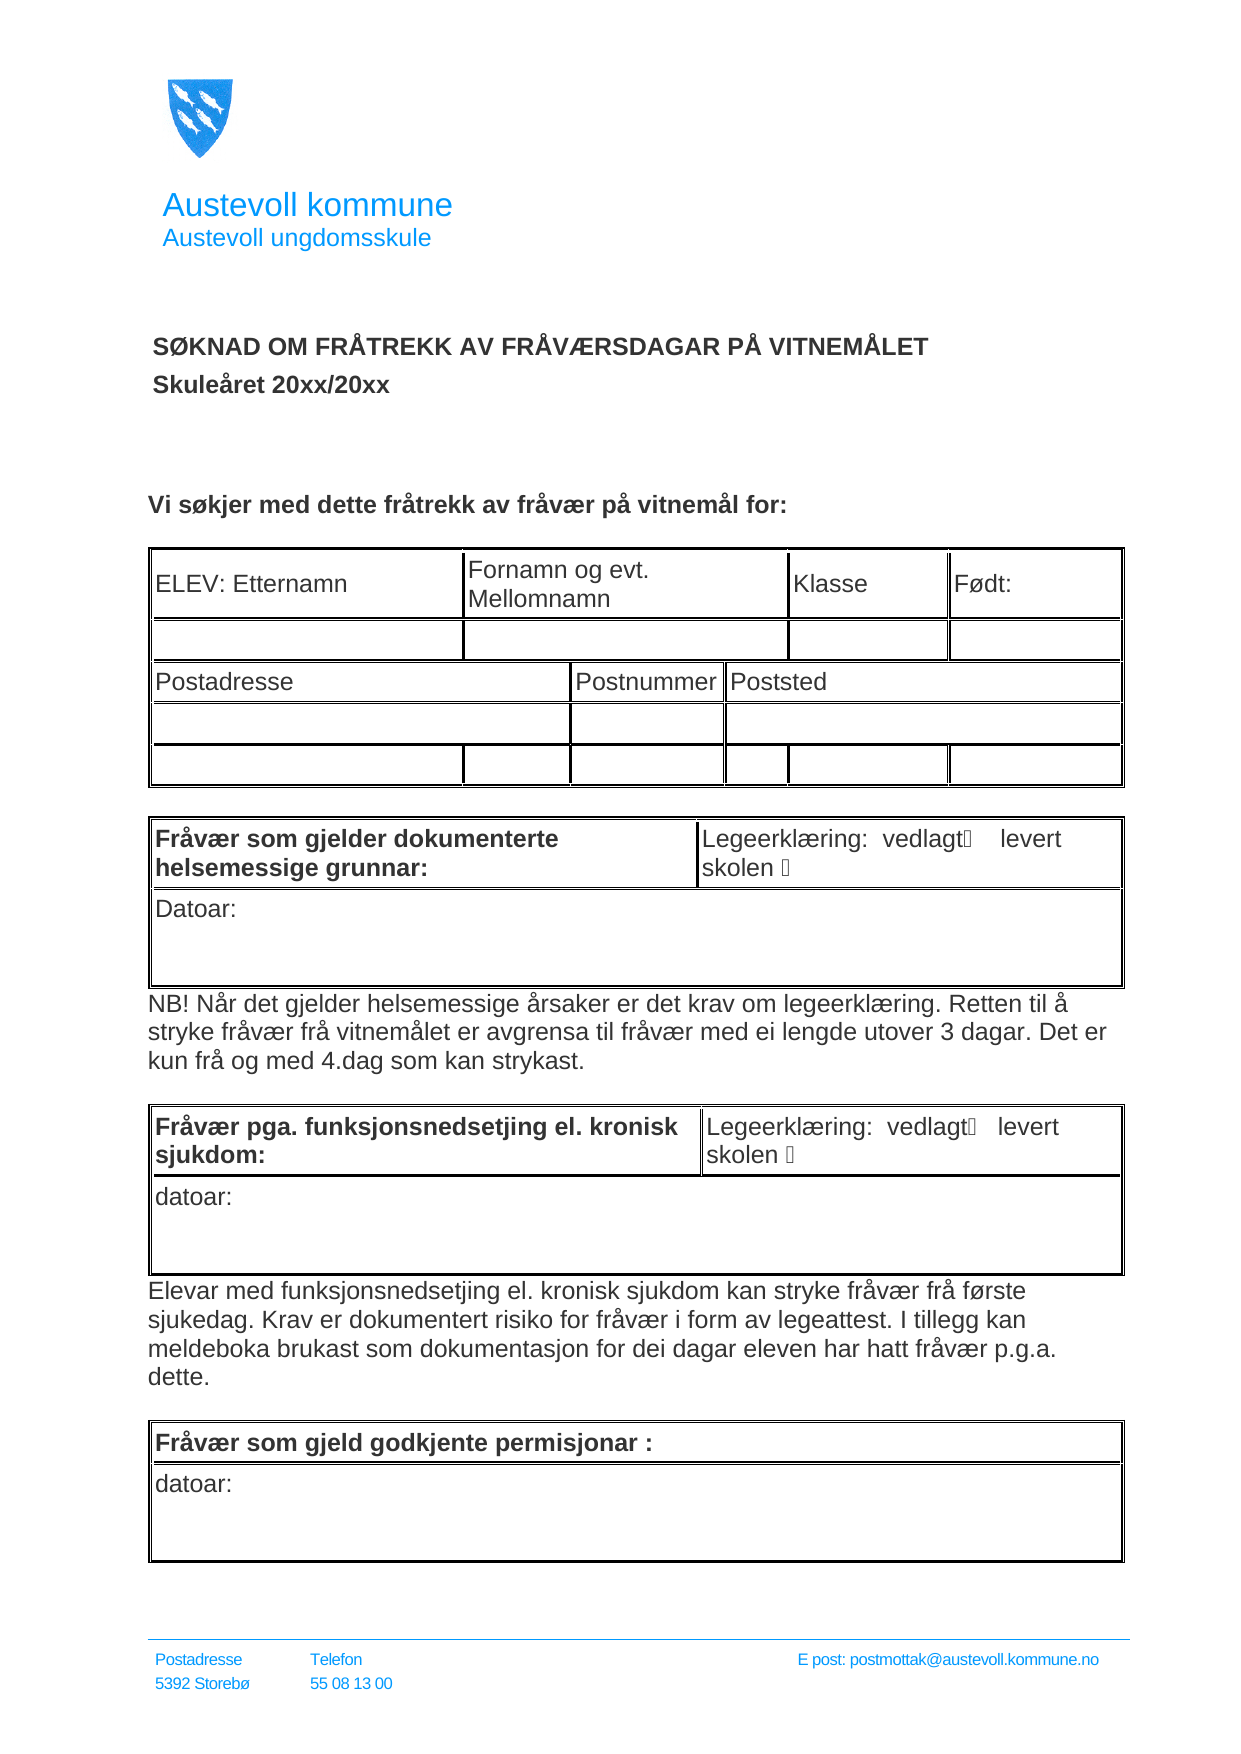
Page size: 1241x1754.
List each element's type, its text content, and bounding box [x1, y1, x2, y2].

table_cell [725, 746, 788, 784]
table_cell Postadresse [152, 659, 569, 701]
table_cell [152, 617, 462, 659]
table_header Fråvær som gjelder dokumenterte helsemessige grunnar: [152, 818, 697, 887]
table_cell [570, 743, 725, 784]
text Vi søkjer med dette fråtrekk av fråvær på vitnemål for: [148, 403, 1122, 547]
table_header Fornamn og evt. Mellomnamn [463, 549, 788, 617]
table_cell [463, 746, 570, 784]
table_header Skuleåret 20xx/20xx [148, 365, 1122, 403]
picture [162, 73, 239, 163]
text NB! Når det gjelder helsemessige årsaker er det krav om legeerklæring. Retten til å stryke fråvær frå vitnemålet er avgrensa til fråvær med ei lengde utover 3 dagar. Det er kun frå og med 4.dag som kan strykast. [148, 989, 1122, 1104]
table_cell [951, 617, 1122, 659]
table_cell [150, 743, 463, 784]
table_header Fråvær som gjeld godkjente permisjonar : [152, 1423, 1121, 1461]
table_header SØKNAD OM FRÅTREKK AV FRÅVÆRSDAGAR PÅ VITNEMÅLET [148, 327, 1122, 365]
table_cell [572, 704, 723, 743]
table_cell [725, 701, 1123, 743]
table_cell Poststed [727, 659, 1122, 701]
table_cell datoar: [152, 1174, 1121, 1273]
text Elevar med funksjonsnedsetjing el. kronisk sjukdom kan stryke fråvær frå første sjukedag. Krav er dokumentert risiko for fråvær i form av legeattest. I tillegg kan meldeboka brukast som dokumentasjon for dei dagar eleven har hatt fråvær p.g.a. dette. [148, 1276, 1122, 1420]
table_header Fråvær pga. funksjonsnedsetjing el. kronisk sjukdom: [152, 1107, 702, 1174]
table_cell [790, 621, 947, 659]
table_cell [788, 745, 949, 784]
table_header Født: [949, 550, 1121, 617]
table_cell [150, 701, 570, 743]
table_header ELEV: Etternamn [152, 549, 463, 617]
table_cell [949, 743, 1123, 784]
table_header Legeerklæring: vedlagt levert skolen [697, 820, 1121, 887]
table_cell datoar: [152, 1461, 1122, 1560]
table_cell [465, 621, 787, 659]
table_cell Postnummer [572, 663, 723, 701]
table_header Klasse [788, 549, 949, 617]
table_header Legeerklæring: vedlagt levert skolen [702, 1107, 1121, 1174]
table_cell Datoar: [150, 887, 1123, 985]
